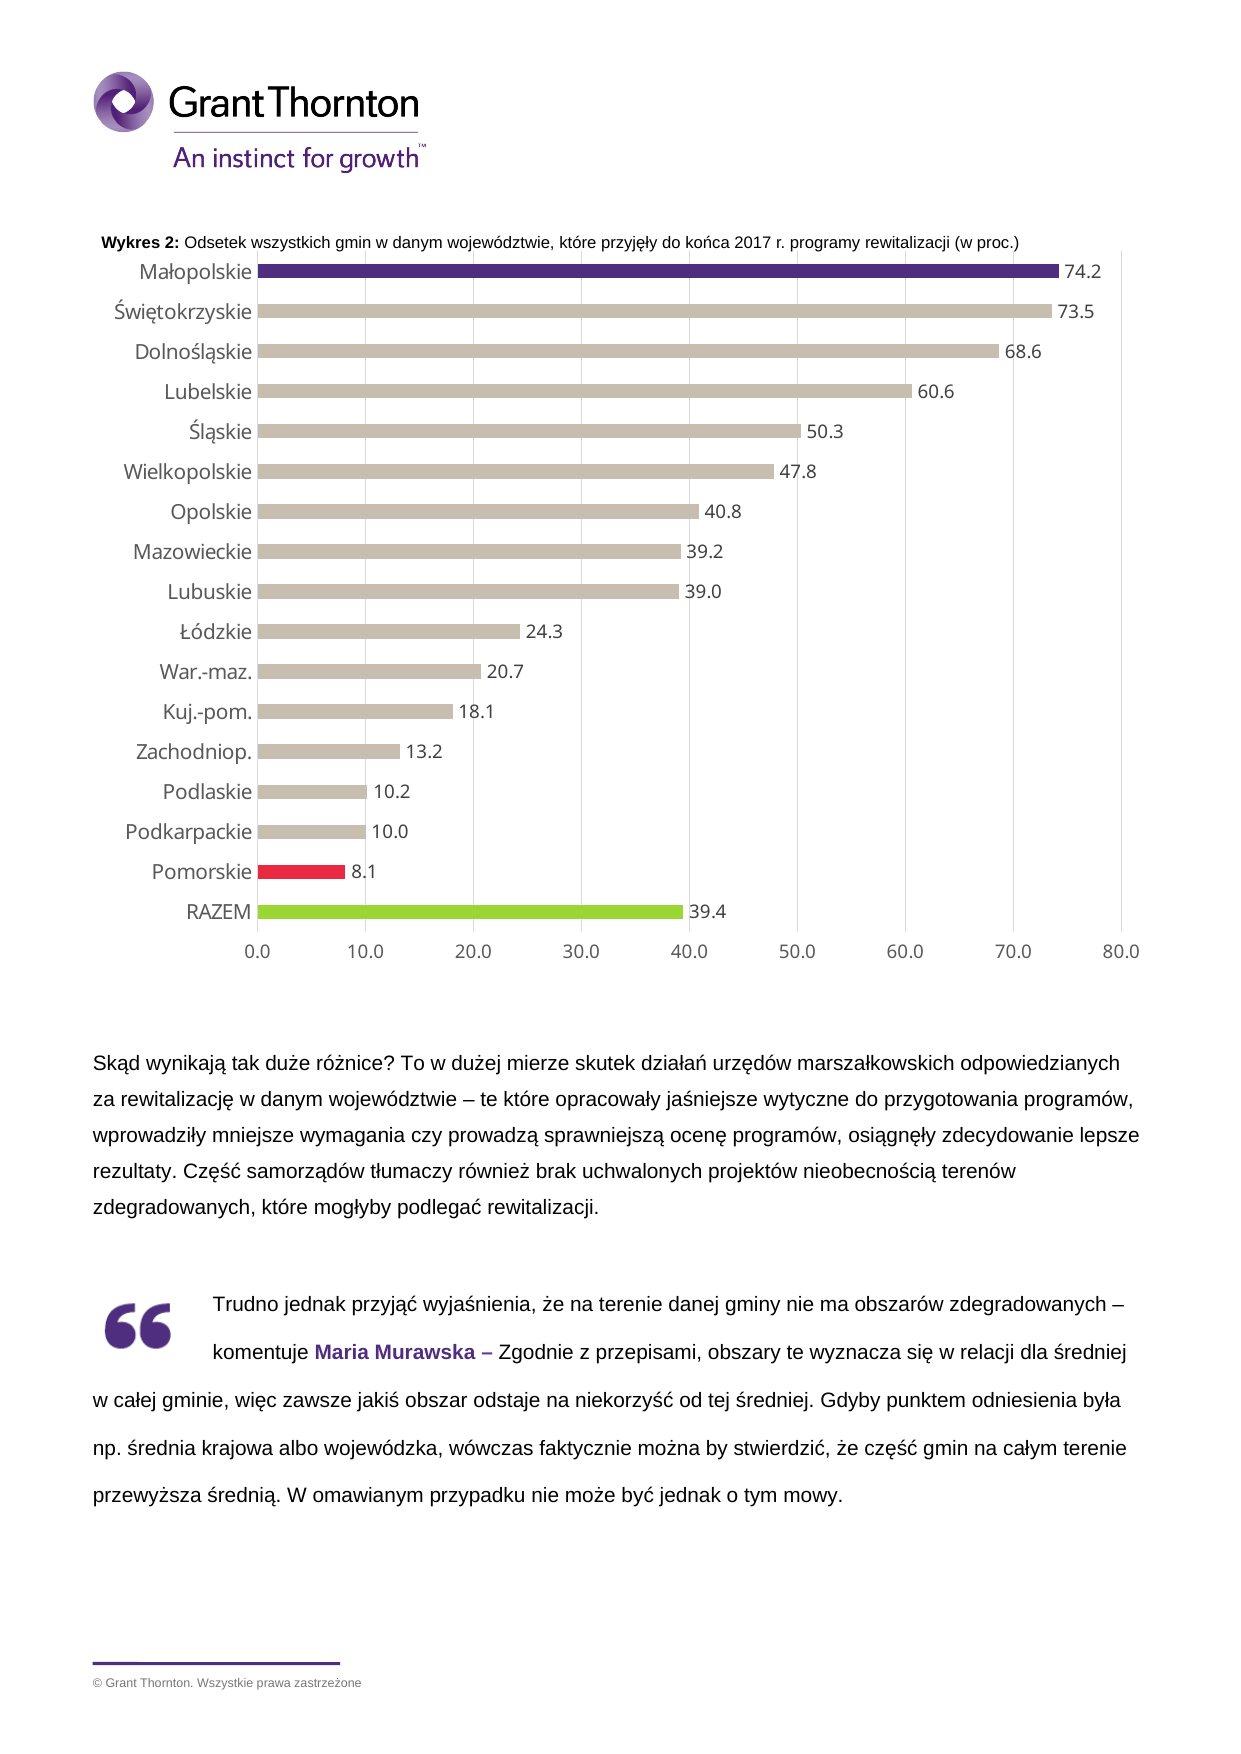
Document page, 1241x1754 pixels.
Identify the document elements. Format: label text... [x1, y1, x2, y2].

text Trudno jednak przyjąć wyjaśnienia, że na terenie danej gminy nie ma obszarów zdegradowanych – komentuje Maria Murawska – Zgodnie z przepisami, obszary te wyznacza się w relacji dla średniej w całej gminie, więc zawsze jakiś obszar odstaje na niekorzyść od tej średniej. Gdyby punktem odniesienia była np. średnia krajowa albo wojewódzka, wówczas faktycznie można by stwierdzić, że część gmin na całym terenie przewyższa średnią. W omawianym przypadku nie może być jednak o tym mowy. [93, 1292, 1147, 1507]
picture [92, 70, 427, 174]
text Skąd wynikają tak duże różnice? To w dużej mierze skutek działań urzędów marszałkowskich odpowiedzianych za rewitalizację w danym województwie – te które opracowały jaśniejsze wytyczne do przygotowania programów, wprowadziły mniejsze wymagania czy prowadzą sprawniejszą ocenę programów, osiągnęły zdecydowanie lepsze rezultaty. Część samorządów tłumaczy również brak uchwalonych projektów nieobecnością terenów zdegradowanych, które mogłyby podlegać rewitalizacji. [93, 1051, 1147, 1219]
picture [85, 1275, 194, 1377]
